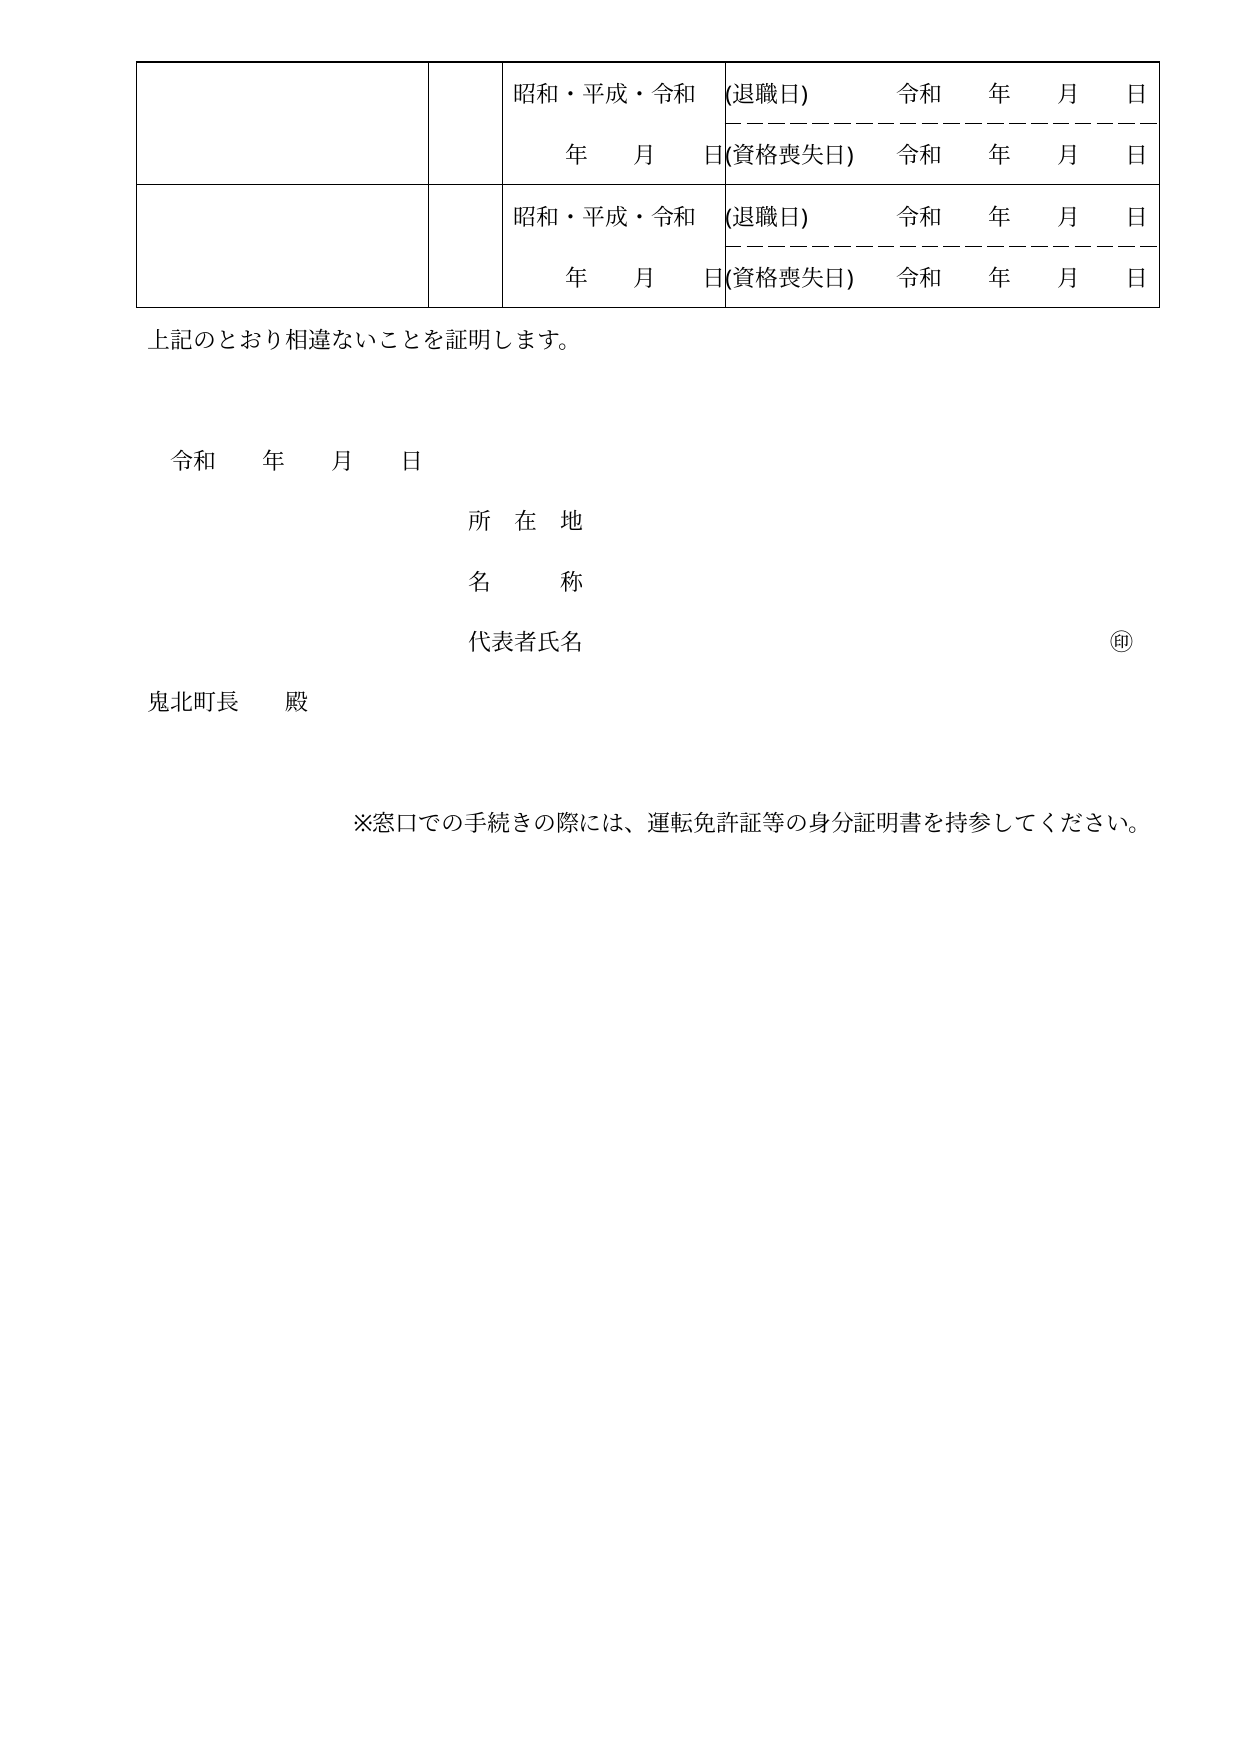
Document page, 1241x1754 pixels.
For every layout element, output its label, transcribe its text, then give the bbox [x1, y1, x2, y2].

table_cell 昭和・平成・令和 [503, 63, 725, 123]
table_cell (退職日) [726, 63, 877, 123]
table_cell [137, 185, 428, 307]
text 所 在 地 [148, 489, 1152, 550]
text 鬼北町長 殿 [148, 671, 1152, 731]
table_cell [429, 185, 502, 307]
text 名 称 [148, 550, 1152, 610]
table_cell (退職日) [726, 185, 877, 246]
text ※窓口での手続きの際には、運転免許証等の身分証明書を持参してください。 [148, 792, 1152, 852]
table_cell (資格喪失日) [726, 246, 877, 307]
table_cell 令和 年 月 日 [877, 123, 1159, 184]
text 上記のとおり相違ないことを証明します。 [148, 308, 1152, 369]
table_cell (資格喪失日) [726, 123, 877, 184]
table_cell [429, 63, 502, 184]
table_cell [137, 63, 428, 184]
text 代表者氏名 ㊞ [148, 610, 1152, 671]
text 令和 年 月 日 [148, 429, 1152, 489]
table_cell 昭和・平成・令和 [503, 185, 725, 246]
table_cell 年 月 日 [503, 246, 725, 307]
table_cell 令和 年 月 日 [877, 63, 1159, 123]
table_cell 年 月 日 [503, 123, 725, 184]
table_cell 令和 年 月 日 [877, 246, 1159, 307]
table_cell 令和 年 月 日 [877, 185, 1159, 246]
